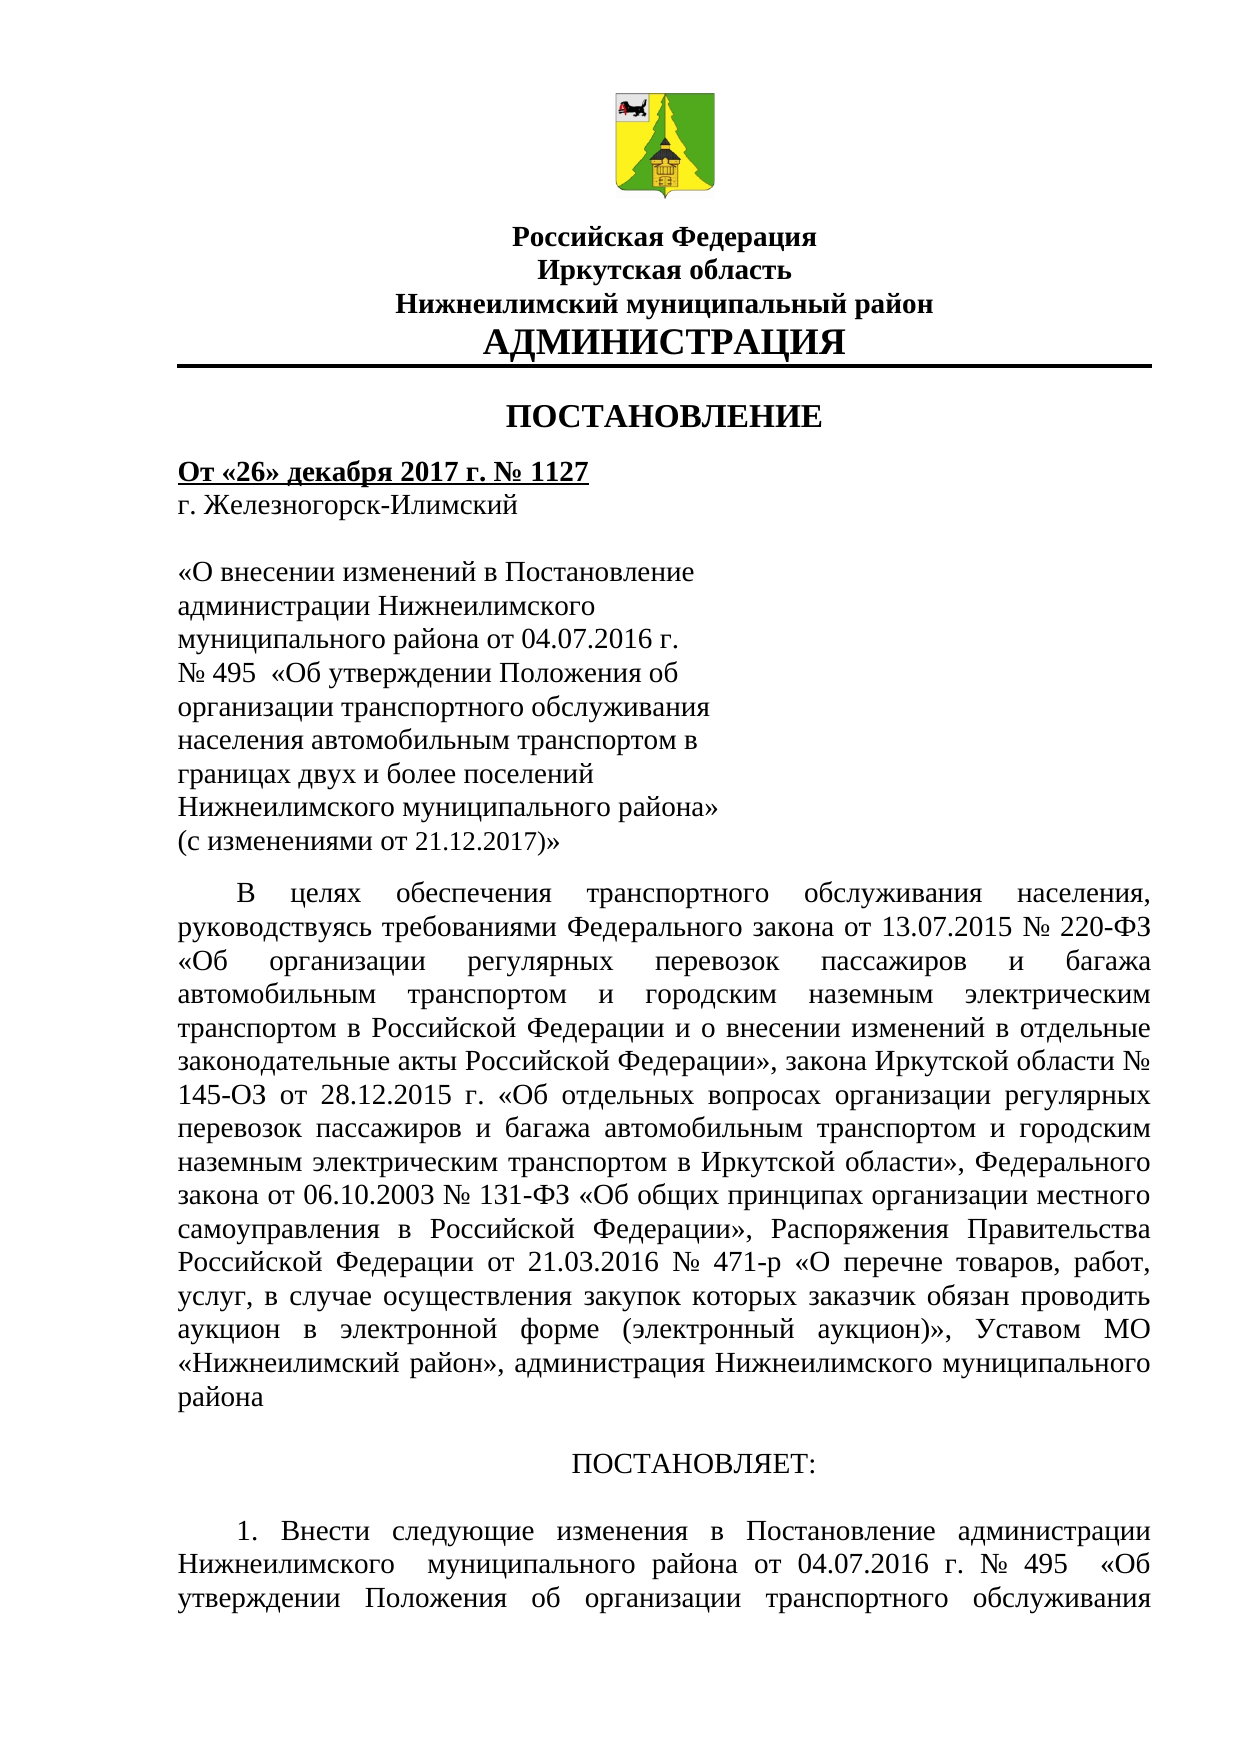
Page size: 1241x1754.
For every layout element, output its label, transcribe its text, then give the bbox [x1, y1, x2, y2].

text Российская Федерация [177, 219, 1152, 252]
text Иркутская область [177, 252, 1152, 286]
text «О внесении изменений в Постановление администрации Нижнеилимского муниципального района от 04.07.2016 г. [177, 554, 723, 655]
text ПОСТАНОВЛЯЕТ: [177, 1446, 1152, 1479]
text В целях обеспечения транспортного обслуживания населения, руководствуясь требованиями Федерального закона от 13.07.2015 № 220-ФЗ «Об организации регулярных перевозок пассажиров и багажа автомобильным транспортом и городским наземным электрическим транспортом в Российской Федерации и о внесении изменений в отдельные законодательные акты Российской Федерации», закона Иркутской области № 145-ОЗ от 28.12.2015 г. «Об отдельных вопросах организации регулярных перевозок пассажиров и багажа автомобильным транспортом и городским наземным электрическим транспортом в Иркутской области», Федерального закона от 06.10.2003 № 131-ФЗ «Об общих принципах организации местного самоуправления в Российской Федерации», Распоряжения Правительства Российской Федерации от 21.03.2016 № 471-р «О перечне товаров, работ, услуг, в случае осуществления закупок которых заказчик обязан проводить аукцион в электронной форме (электронный аукцион)», Уставом МО «Нижнеилимский район», администрация Нижнеилимского муниципального района [177, 876, 1152, 1412]
text (с изменениями от 21.12.2017)» [177, 823, 723, 856]
text Нижнеилимский муниципальный район [177, 286, 1152, 319]
text От «26» декабря 2017 г. № 1127 [177, 454, 1152, 487]
picture [615, 93, 715, 199]
text № 495 «Об утверждении Положения об организации транспортного обслуживания населения автомобильным транспортом в границах двух и более поселений Нижнеилимского муниципального района» [177, 655, 723, 823]
text АДМИНИСТРАЦИЯ [177, 319, 1152, 364]
text г. Железногорск-Илимский [177, 487, 1152, 521]
text ПОСТАНОВЛЕНИЕ [177, 396, 1152, 435]
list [177, 1513, 1152, 1613]
